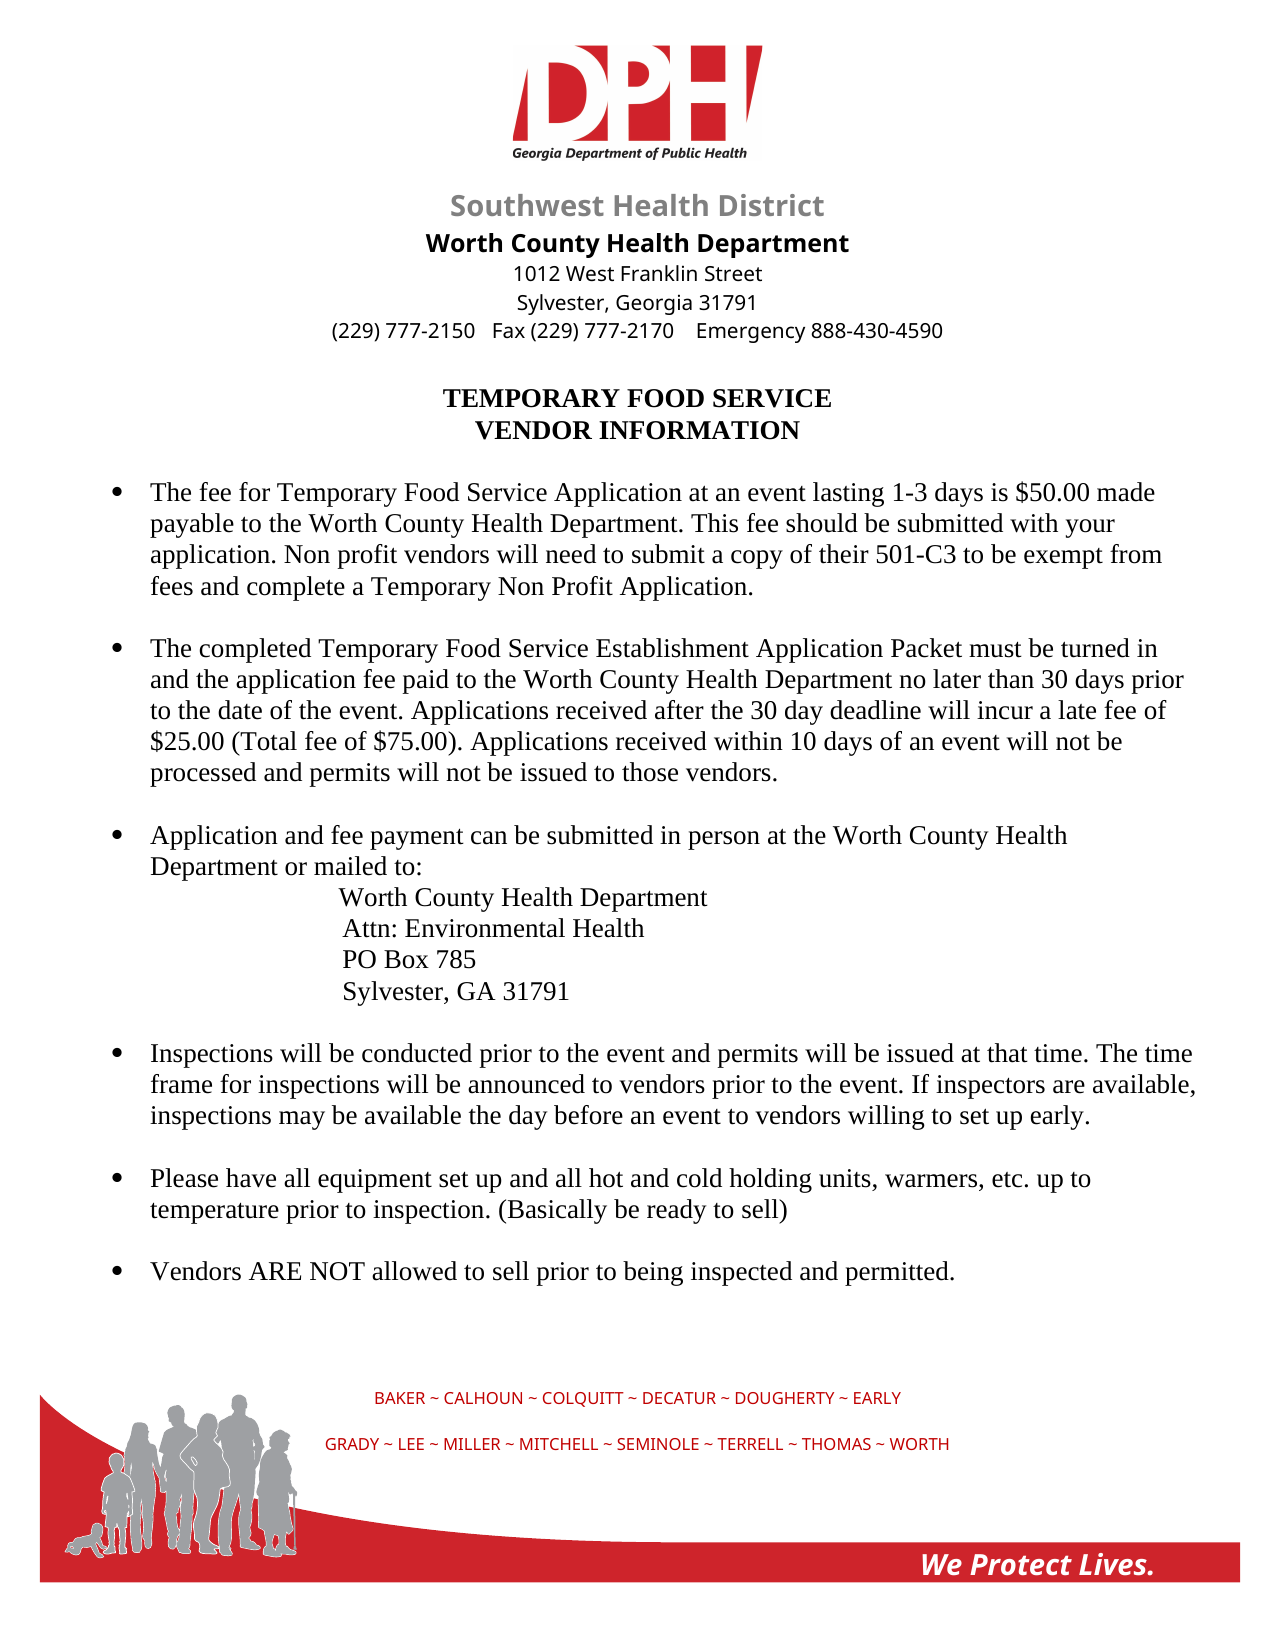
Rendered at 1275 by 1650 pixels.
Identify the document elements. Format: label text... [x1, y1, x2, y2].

text Sylvester, GA 31791 [112, 975, 1200, 1006]
list Please have all equipment set up and all hot and cold holding units, warmers, etc. up to temperature prior to inspection. (Basically be ready to sell) [112, 1162, 1200, 1224]
picture [512, 45, 763, 161]
list The completed Temporary Food Service Establishment Application Packet must be turned in and the application fee paid to the Worth County Health Department no later than 30 days prior to the date of the event. Applications received after the 30 day deadline will incur a late fee of $25.00 (Total fee of $75.00). Applications received within 10 days of an event will not be processed and permits will not be issued to those vendors. [112, 632, 1200, 788]
text VENDOR INFORMATION [75, 414, 1200, 445]
text PO Box 785 [112, 943, 1200, 975]
text TEMPORARY FOOD SERVICE [75, 383, 1200, 414]
list Vendors ARE NOT allowed to sell prior to being inspected and permitted. [112, 1255, 1200, 1286]
list Inspections will be conducted prior to the event and permits will be issued at that time. The time frame for inspections will be announced to vendors prior to the event. If inspectors are available, inspections may be available the day before an event to vendors willing to set up early. [112, 1037, 1200, 1131]
text Attn: Environmental Health [112, 912, 1200, 943]
list The fee for Temporary Food Service Application at an event lasting 1-3 days is $50.00 made payable to the Worth County Health Department. This fee should be submitted with your application. Non profit vendors will need to submit a copy of their 501-C3 to be exempt from fees and complete a Temporary Non Profit Application. [112, 476, 1200, 601]
list Application and fee payment can be submitted in person at the Worth County Health Department or mailed to: [112, 819, 1200, 881]
text Worth County Health Department [75, 881, 1200, 912]
